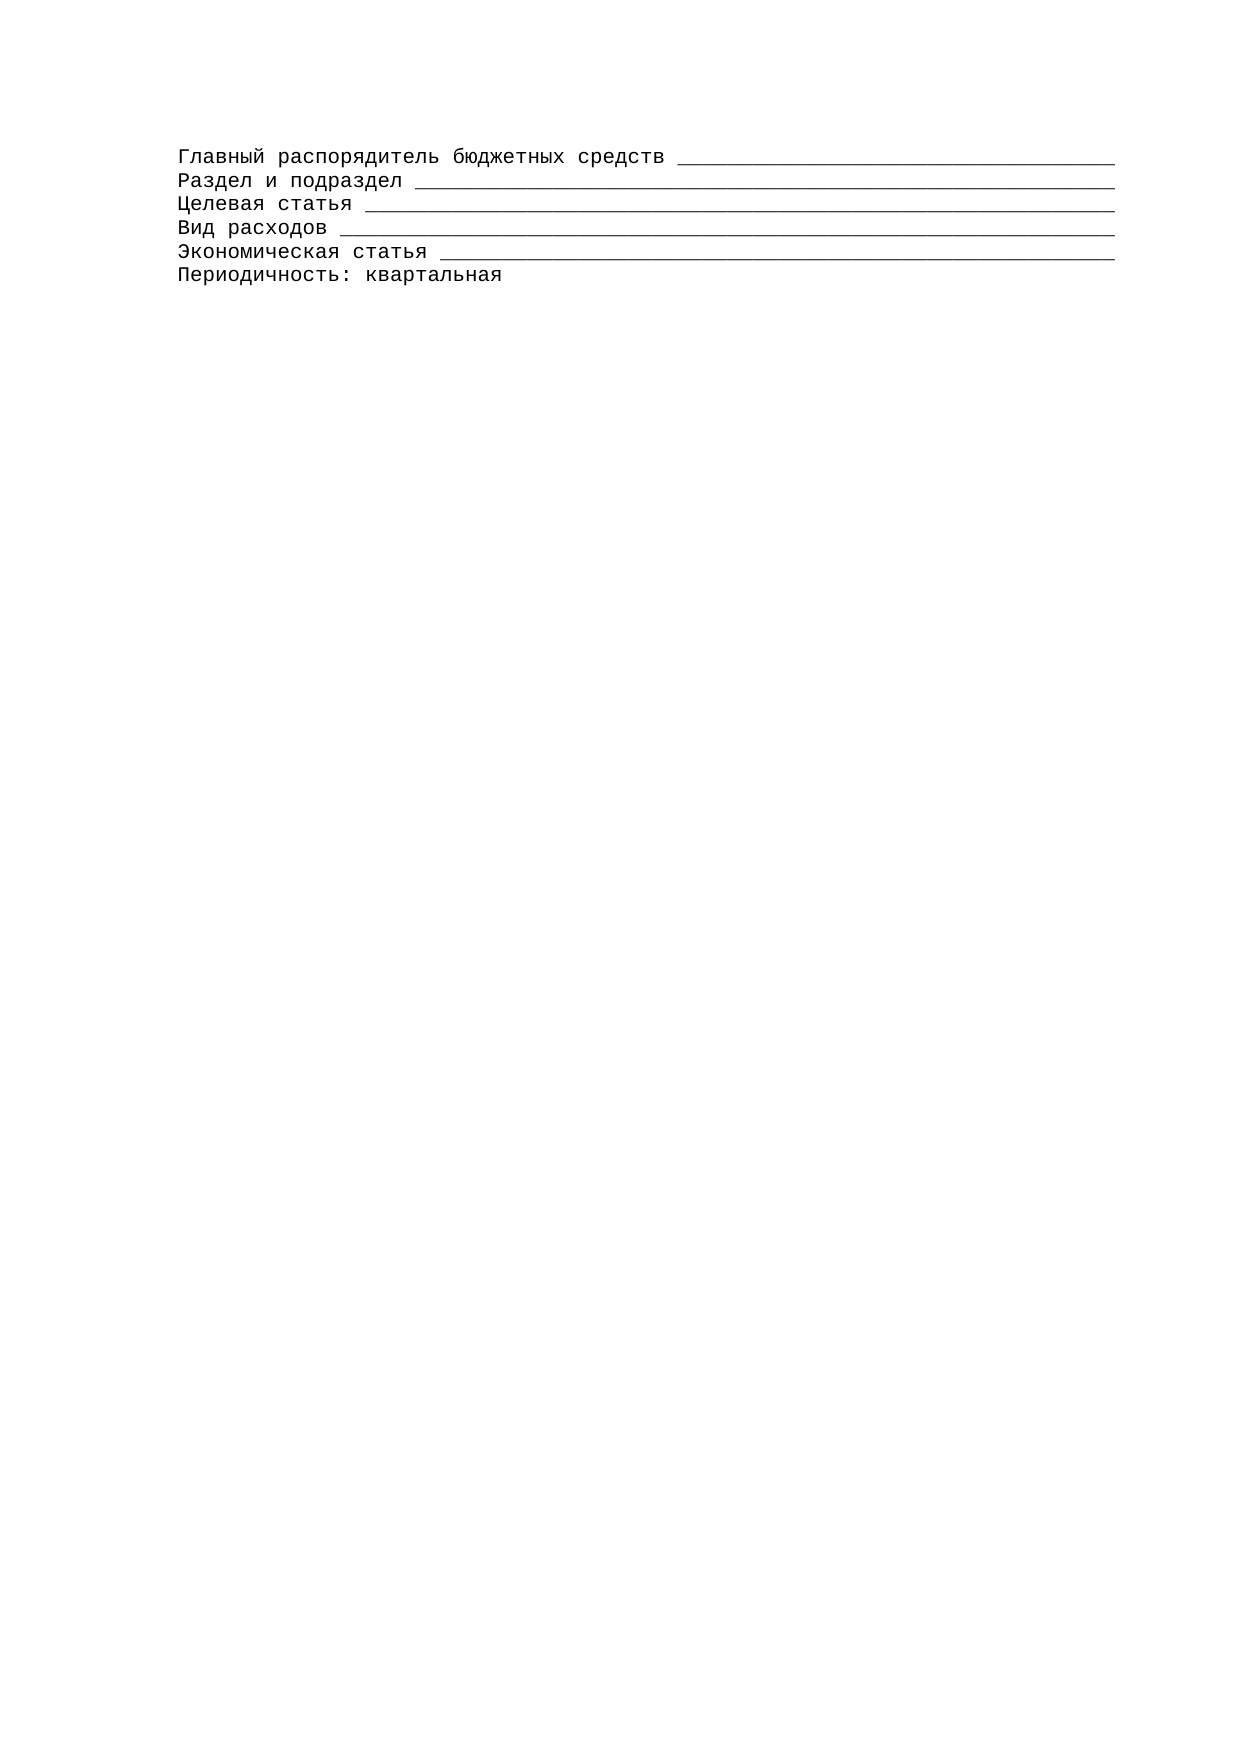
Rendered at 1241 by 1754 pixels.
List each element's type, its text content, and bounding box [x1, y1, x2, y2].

text Вид расходов ______________________________________________________________ [177, 217, 1152, 241]
text Раздел и подраздел ________________________________________________________ [177, 170, 1152, 193]
text Экономическая статья ______________________________________________________ [177, 241, 1152, 264]
text Главный распорядитель бюджетных средств ___________________________________ [177, 146, 1152, 170]
text Периодичность: квартальная [177, 264, 1152, 288]
text Целевая статья ____________________________________________________________ [177, 193, 1152, 217]
